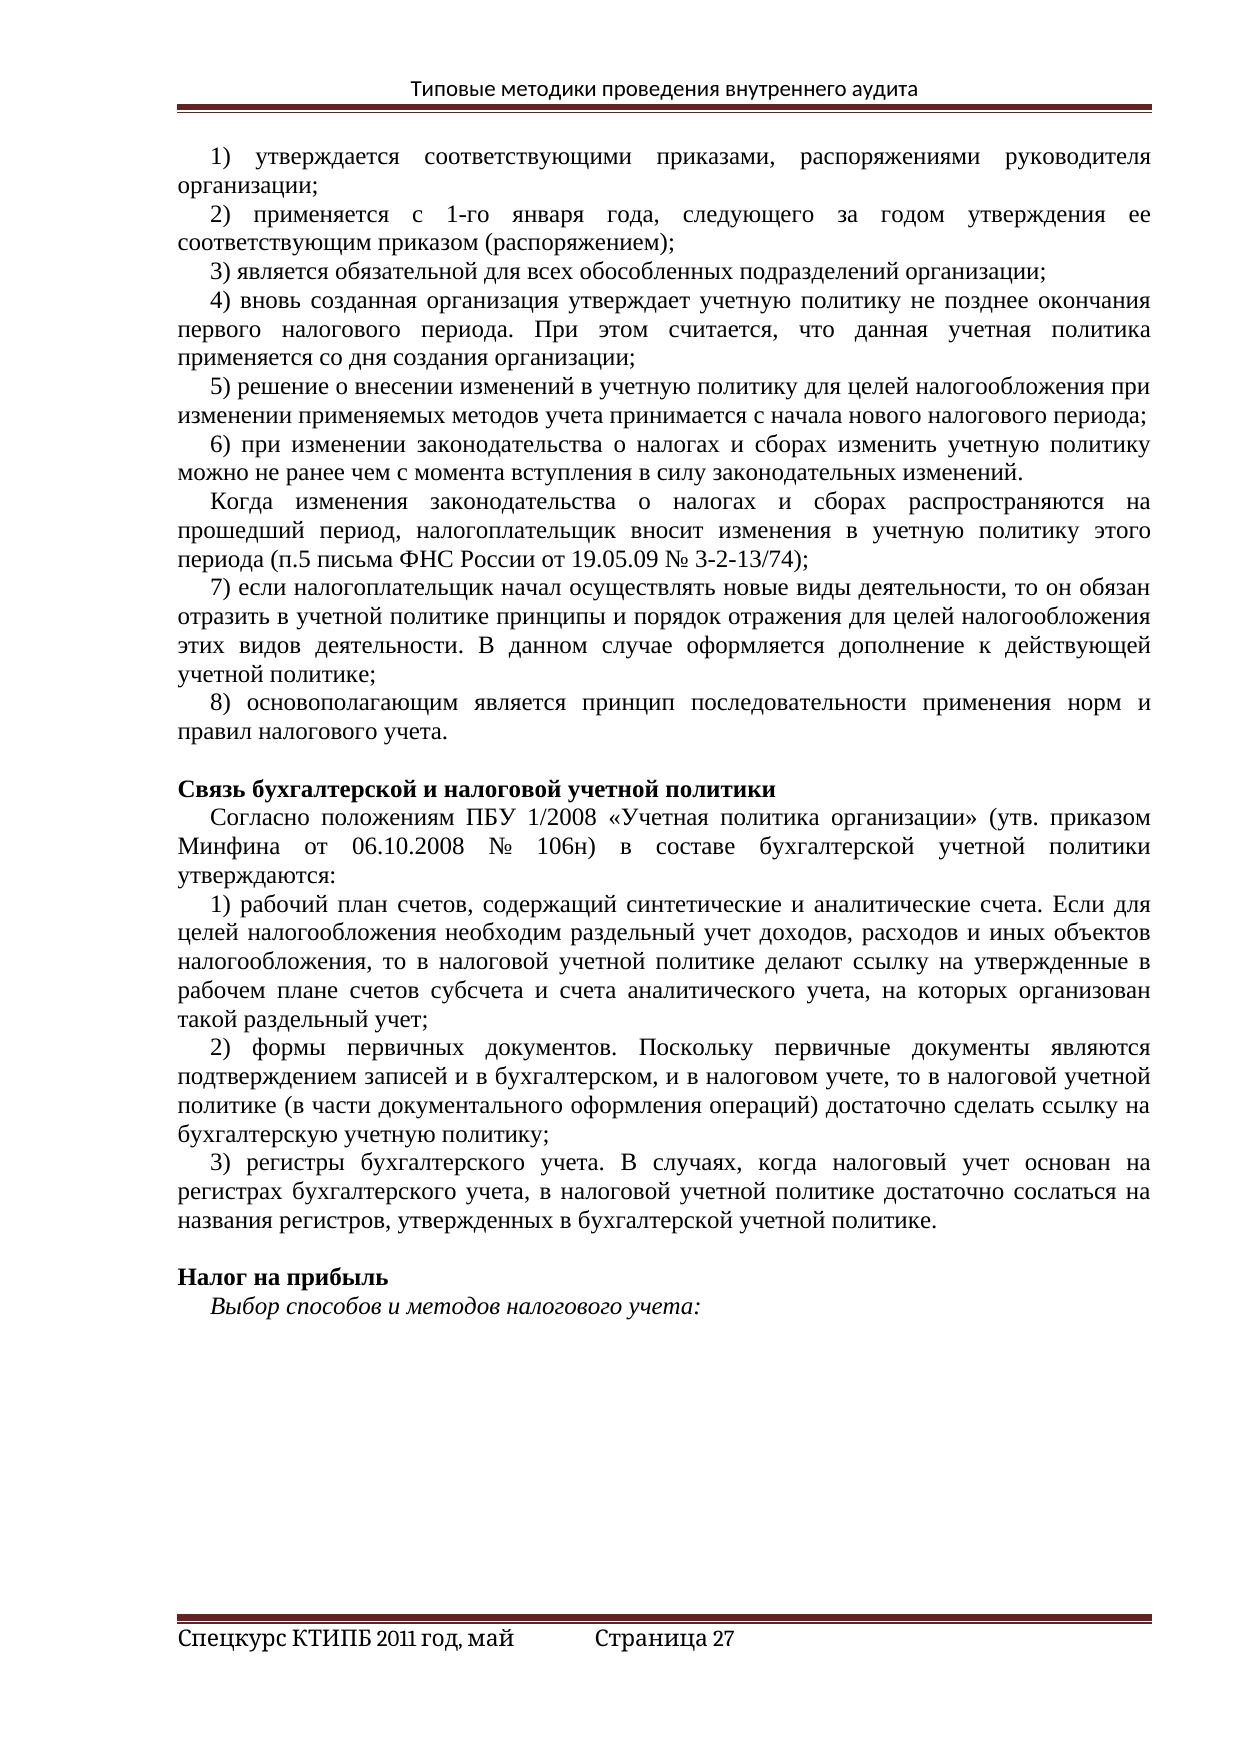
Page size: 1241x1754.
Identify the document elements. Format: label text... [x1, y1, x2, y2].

text 4) вновь созданная организация утверждает учетную политику не позднее окончания первого налогового периода. При этом считается, что данная учетная политика применяется со дня создания организации; [177, 285, 1152, 371]
text 5) решение о внесении изменений в учетную политику для целей налогообложения при изменении применяемых методов учета принимается с начала нового налогового периода; [177, 371, 1152, 429]
text 7) если налогоплательщик начал осуществлять новые виды деятельности, то он обязан отразить в учетной политике принципы и порядок отражения для целей налогообложения этих видов деятельности. В данном случае оформляется дополнение к действующей учетной политике; [177, 572, 1152, 687]
text Налог на прибыль [177, 1262, 1152, 1291]
text Когда изменения законодательства о налогах и сборах распространяются на прошедший период, налогоплательщик вносит изменения в учетную политику этого периода (п.5 письма ФНС России от 19.05.09 № 3-2-13/74); [177, 486, 1152, 572]
text Выбор способов и методов налогового учета: [177, 1291, 1152, 1320]
text 3) регистры бухгалтерского учета. В случаях, когда налоговый учет основан на регистрах бухгалтерского учета, в налоговой учетной политике достаточно сослаться на названия регистров, утвержденных в бухгалтерской учетной политике. [177, 1147, 1152, 1234]
text 2) формы первичных документов. Поскольку первичные документы являются подтверждением записей и в бухгалтерском, и в налоговом учете, то в налоговой учетной политике (в части документального оформления операций) достаточно сделать ссылку на бухгалтерскую учетную политику; [177, 1032, 1152, 1147]
text 1) утверждается соответствующими приказами, распоряжениями руководителя организации; [177, 141, 1152, 199]
text 6) при изменении законодательства о налогах и сборах изменить учетную политику можно не ранее чем с момента вступления в силу законодательных изменений. [177, 429, 1152, 486]
text 1) рабочий план счетов, содержащий синтетические и аналитические счета. Если для целей налогообложения необходим раздельный учет доходов, расходов и иных объектов налогообложения, то в налоговой учетной политике делают ссылку на утвержденные в рабочем плане счетов субсчета и счета аналитического учета, на которых организован такой раздельный учет; [177, 889, 1152, 1032]
text Связь бухгалтерской и налоговой учетной политики [177, 774, 1152, 802]
text 2) применяется с 1-го января года, следующего за годом утверждения ее соответствующим приказом (распоряжением); [177, 199, 1152, 256]
text 8) основополагающим является принцип последовательности применения норм и правил налогового учета. [177, 687, 1152, 745]
text Согласно положениям ПБУ 1/2008 «Учетная политика организации» (утв. приказом Минфина от 06.10.2008 № 106н) в составе бухгалтерской учетной политики утверждаются: [177, 802, 1152, 889]
text 3) является обязательной для всех обособленных подразделений организации; [177, 256, 1152, 285]
